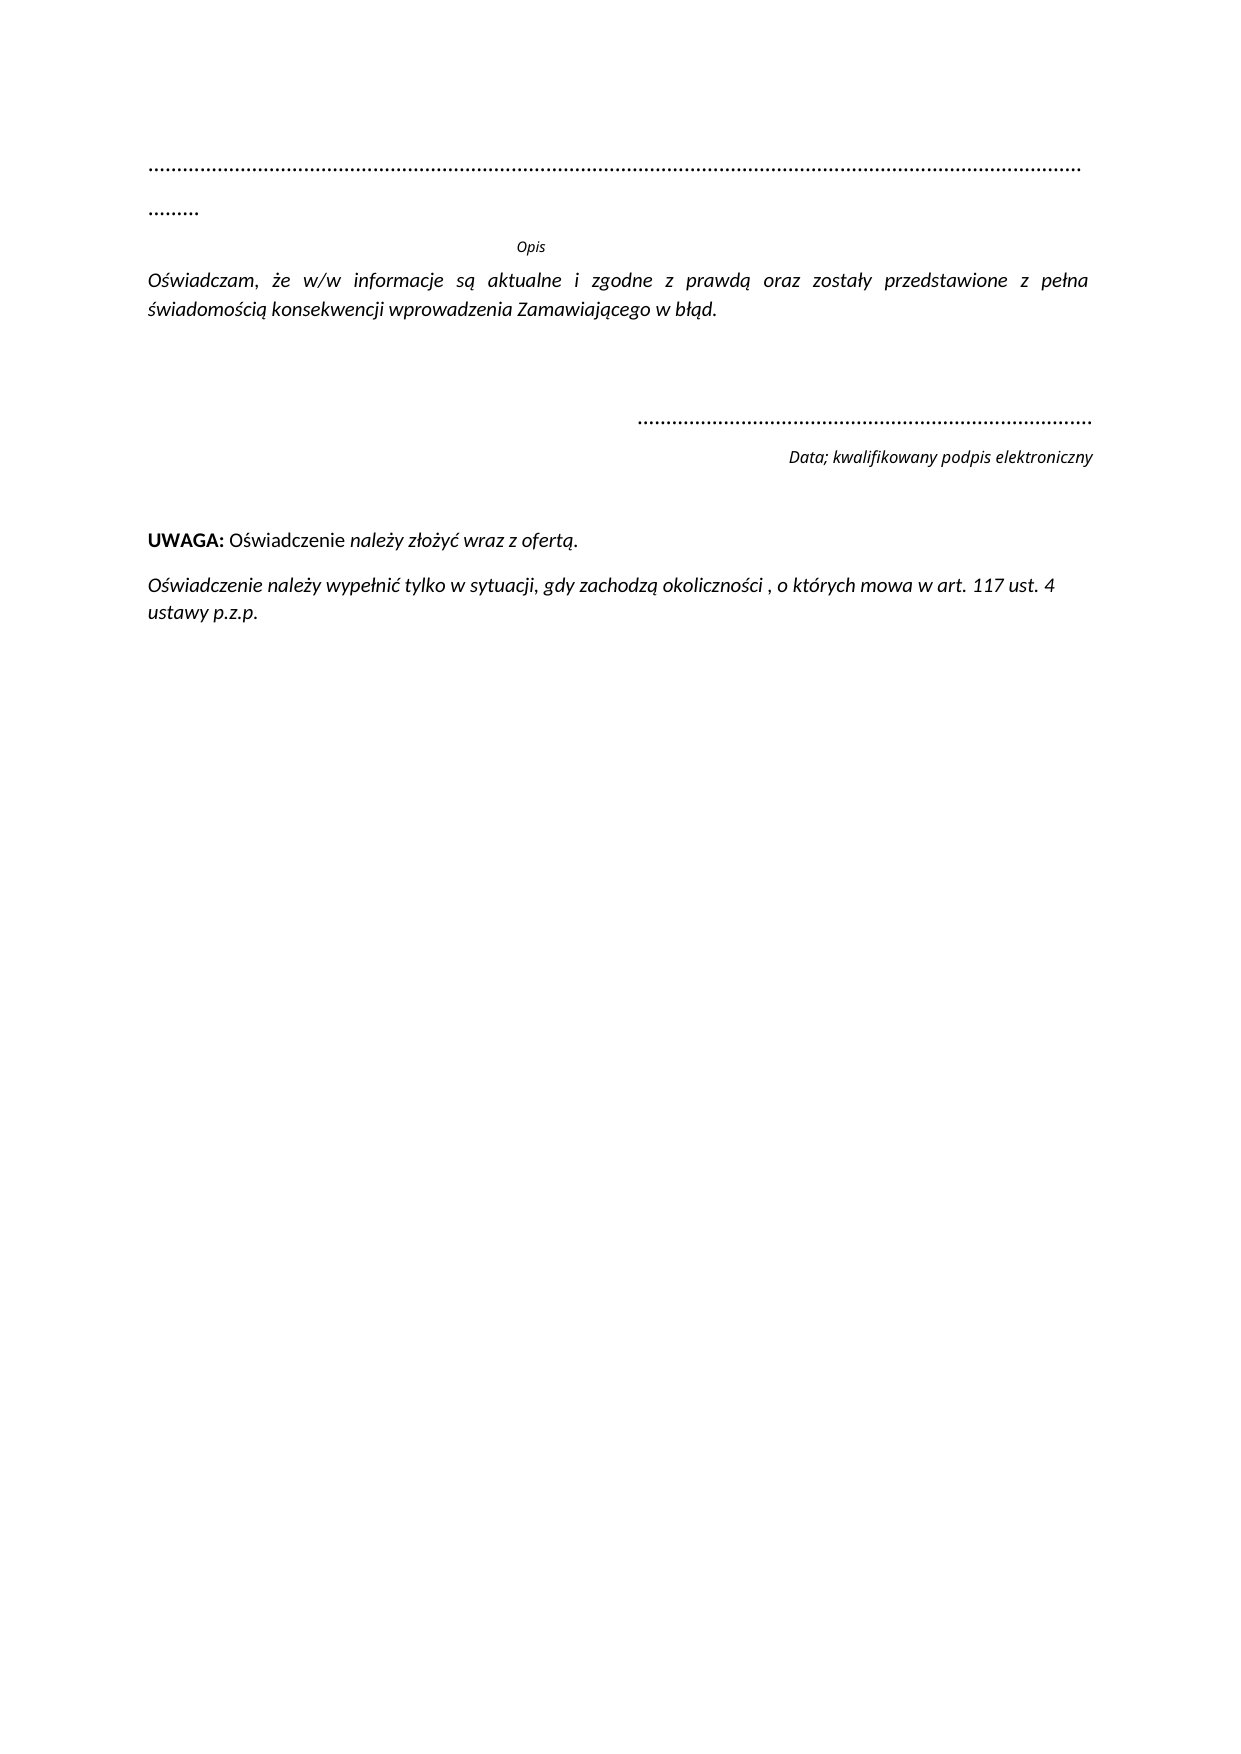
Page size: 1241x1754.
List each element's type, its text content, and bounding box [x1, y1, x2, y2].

text Data; kwalifikowany podpis elektroniczny [148, 446, 1093, 469]
text Opis [443, 237, 1093, 257]
text Oświadczam, że w/w informacje są aktualne i zgodne z prawdą oraz zostały przedstawione z pełna świadomością konsekwencji wprowadzenia Zamawiającego w błąd. [148, 267, 1093, 321]
text UWAGA: Oświadczenie należy złożyć wraz z ofertą. [148, 528, 1093, 553]
text Oświadczenie należy wypełnić tylko w sytuacji, gdy zachodzą okoliczności , o których mowa w art. 117 ust. 4 ustawy p.z.p. [148, 572, 1093, 624]
text ……………………………………………………………………. [148, 401, 1093, 431]
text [148, 148, 1093, 222]
